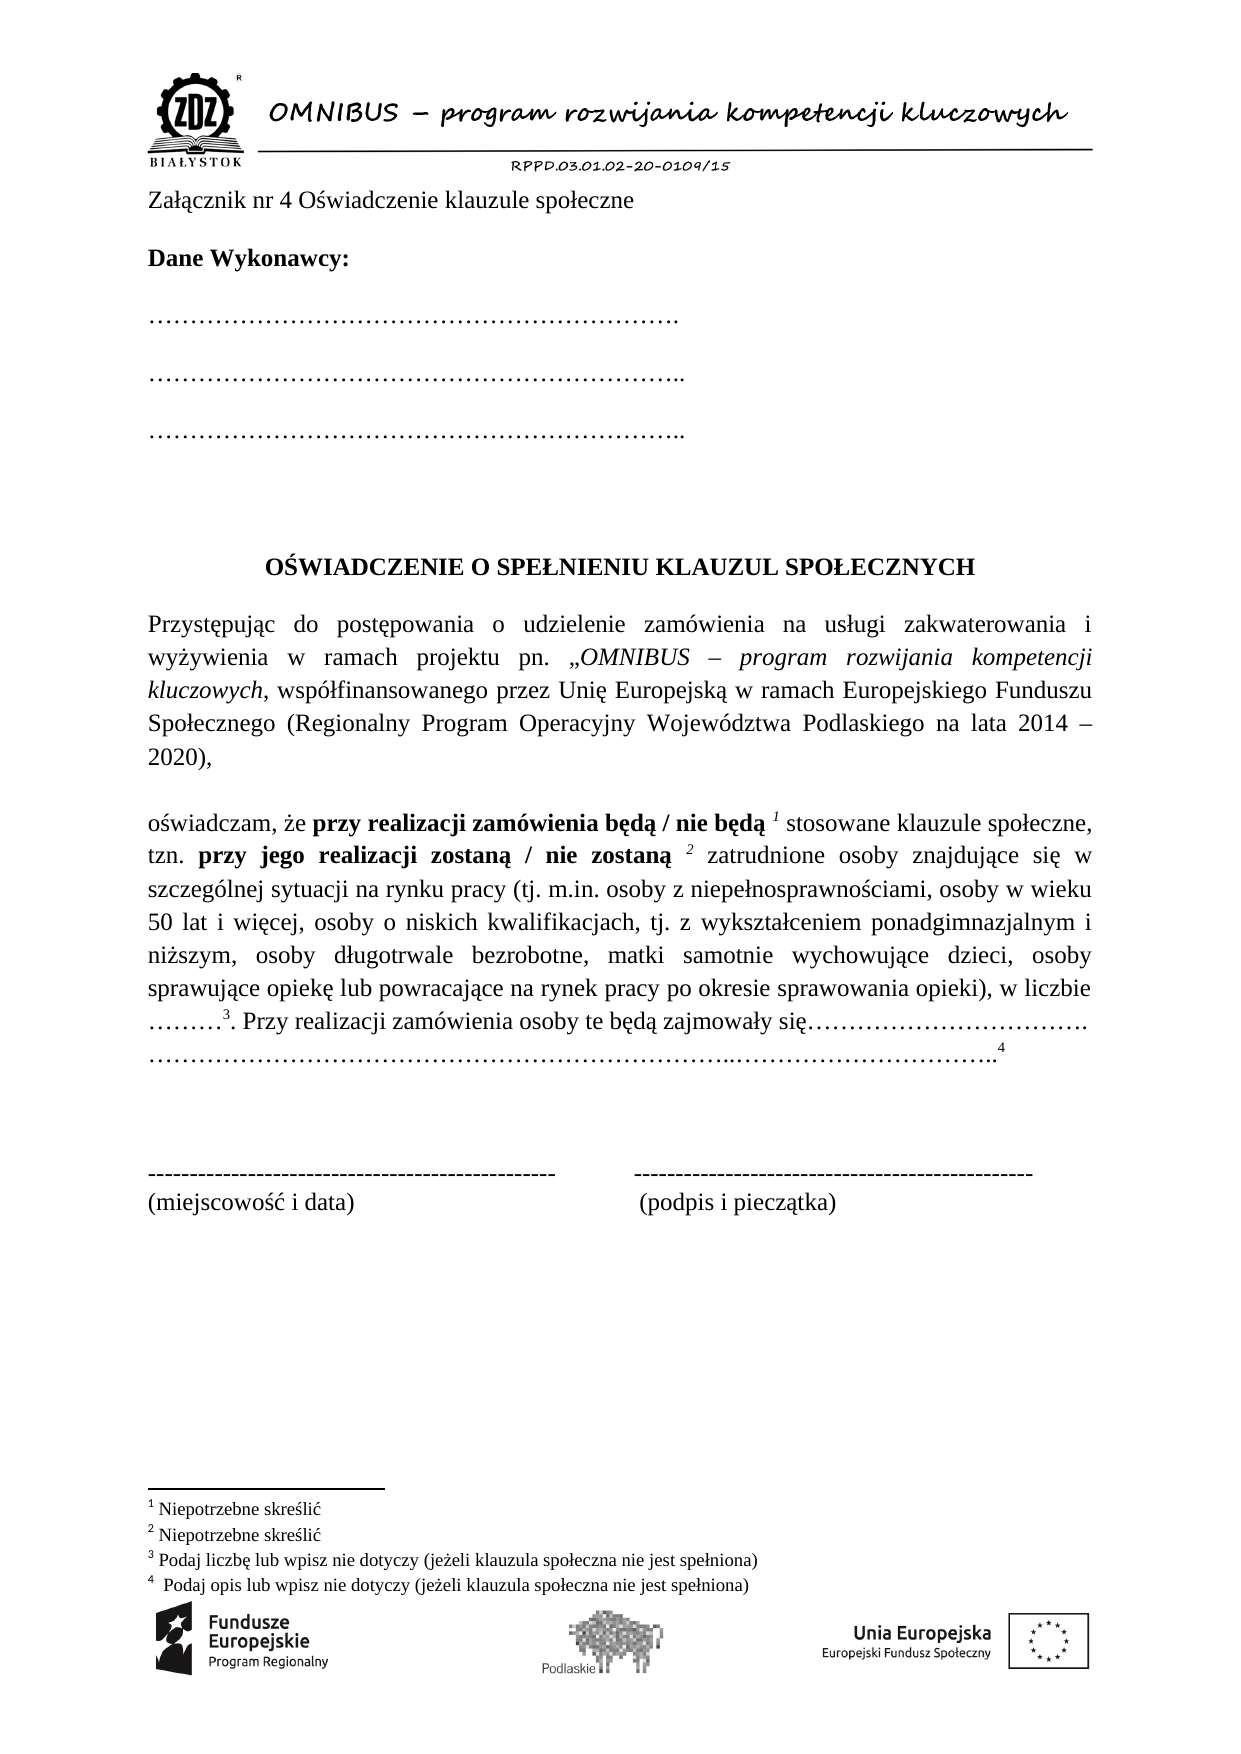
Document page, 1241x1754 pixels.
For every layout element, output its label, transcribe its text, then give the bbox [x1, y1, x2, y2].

table_header ------------------------------------------------- (miejscowość i data) [136, 1101, 622, 1244]
text ……………………………………………………….. [148, 358, 1093, 387]
text Przystępując do postępowania o udzielenie zamówienia na usługi zakwaterowania i wyżywienia w ramach projektu pn. „OMNIBUS – program rozwijania kompetencji kluczowych, współfinansowanego przez Unię Europejską w ramach Europejskiego Funduszu Społecznego (Regionalny Program Operacyjny Województwa Podlaskiego na lata 2014 – 2020), [148, 609, 1093, 770]
text ……………………………………………………….. [148, 416, 1093, 444]
table_header ------------------------------------------------ (podpis i pieczątka) [622, 1101, 1104, 1244]
text Załącznik nr 4 Oświadczenie klauzule społeczne [148, 186, 1093, 214]
picture [147, 73, 1093, 186]
picture [147, 1597, 1093, 1681]
text OŚWIADCZENIE O SPEŁNIENIU KLAUZUL SPOŁECZNYCH [148, 552, 1093, 581]
text ……………………………………………………………..………………………….. [148, 1039, 1093, 1067]
text ………………………………………………………. [148, 301, 1093, 329]
text Dane Wykonawcy: [148, 243, 1093, 272]
text oświadczam, że przy realizacji zamówienia będą / nie będą stosowane klauzule społeczne, tzn. przy jego realizacji zostaną / nie zostaną zatrudnione osoby znajdujące się w szczególnej sytuacji na rynku pracy (tj. m.in. osoby z niepełnosprawnościami, osoby w wieku 50 lat i więcej, osoby o niskich kwalifikacjach, tj. z wykształceniem ponadgimnazjalnym i niższym, osoby długotrwale bezrobotne, matki samotnie wychowujące dzieci, osoby sprawujące opiekę lub powracające na rynek pracy po okresie sprawowania opieki), w liczbie ………. Przy realizacji zamówienia osoby te będą zajmowały się……………………………. [148, 808, 1093, 1034]
